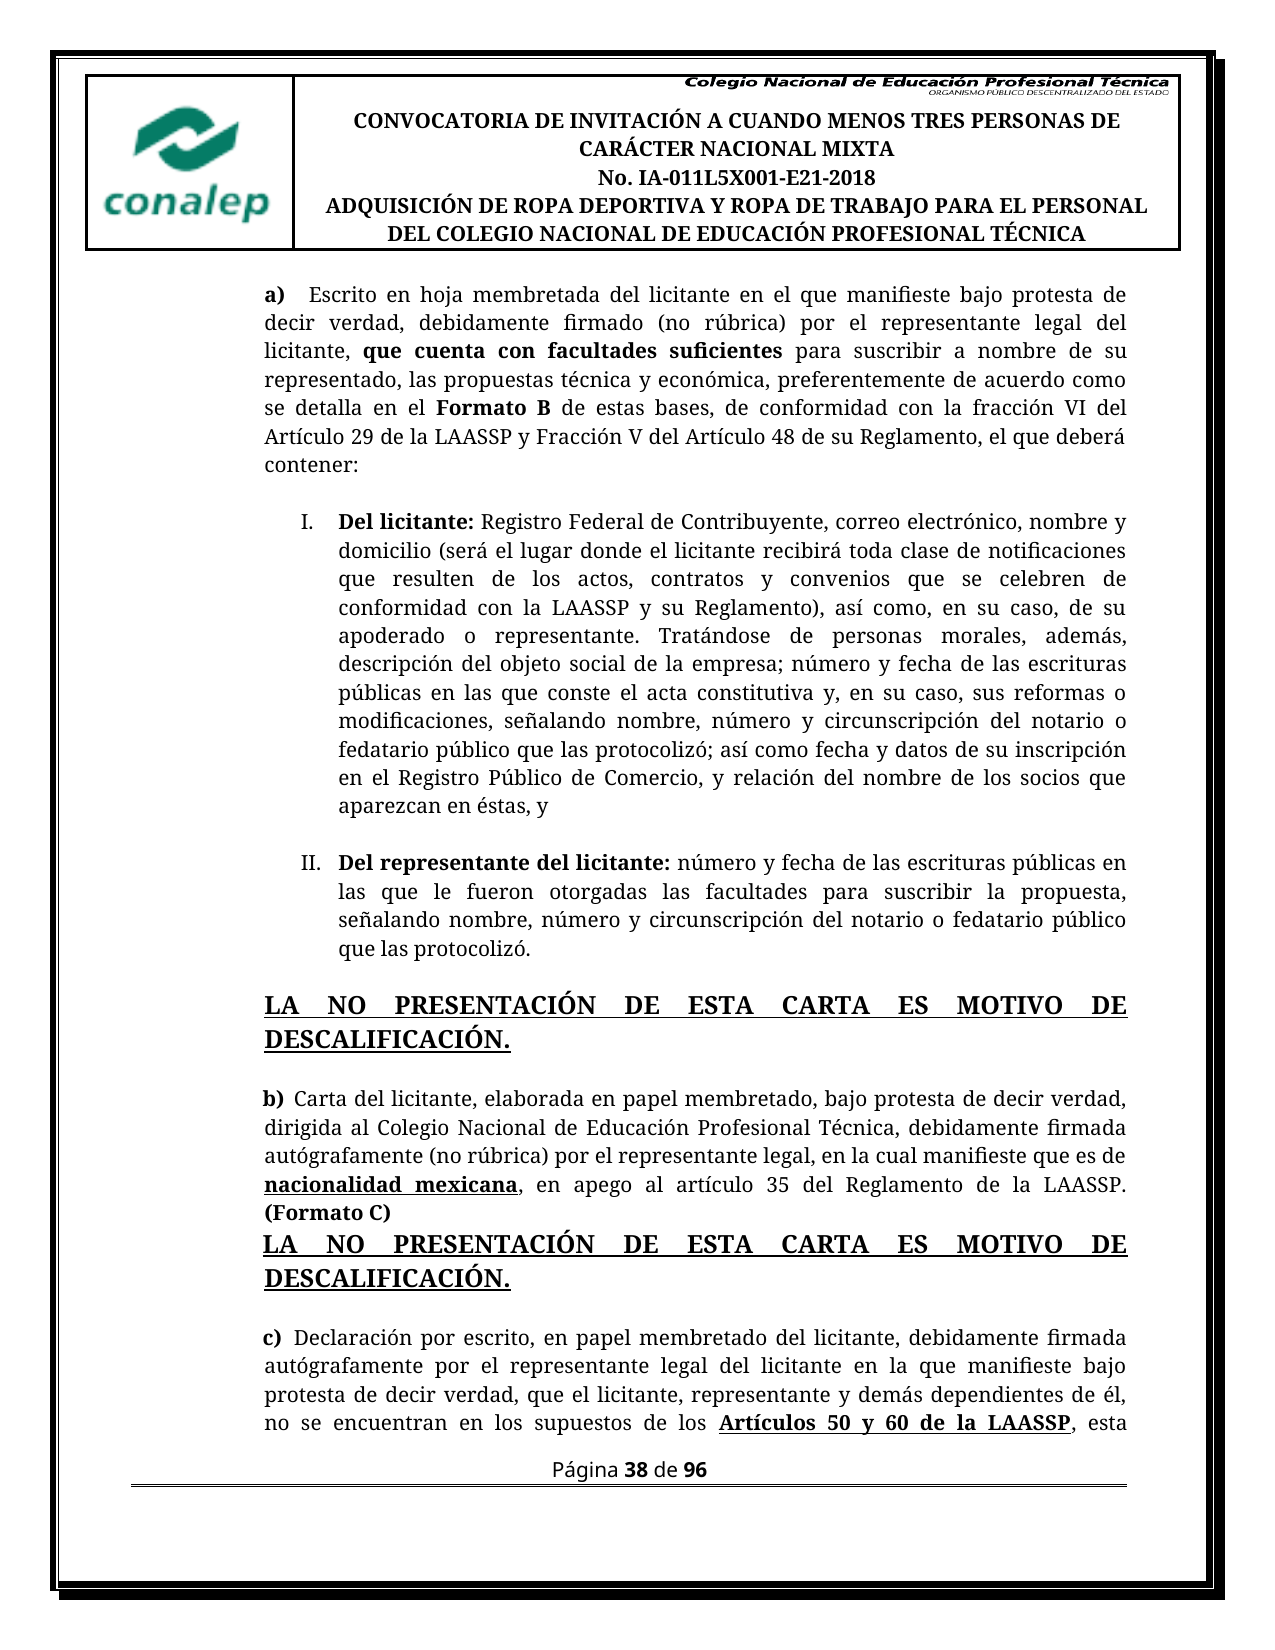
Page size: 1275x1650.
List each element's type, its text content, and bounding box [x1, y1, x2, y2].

list Del licitante: Registro Federal de Contribuyente, correo electrónico, nombre y domicilio (será el lugar donde el licitante recibirá toda clase de notificaciones que resulten de los actos, contratos y convenios que se celebren de conformidad con la LAASSP y su Reglamento), así como, en su caso, de su apoderado o representante. Tratándose de personas morales, además, descripción del objeto social de la empresa; número y fecha de las escrituras públicas en las que conste el acta constitutiva y, en su caso, sus reformas o modificaciones, señalando nombre, número y circunscripción del notario o fedatario público que las protocolizó; así como fecha y datos de su inscripción en el Registro Público de Comercio, y relación del nombre de los socios que aparezcan en éstas, y [301, 507, 1127, 820]
list Escrito en hoja membretada del licitante en el que manifieste bajo protesta de decir verdad, debidamente firmado (no rúbrica) por el representante legal del licitante, que cuenta con facultades suficientes para suscribir a nombre de su representado, las propuestas técnica y económica, preferentemente de acuerdo como se detalla en el Formato B de estas bases, de conformidad con la fracción VI del Artículo 29 de la LAASSP y Fracción V del Artículo 48 de su Reglamento, el que deberá contener: [264, 280, 1127, 479]
text LA NO PRESENTACIÓN DE ESTA CARTA ES MOTIVO DE DESCALIFICACIÓN. [264, 988, 1127, 1017]
list Carta del licitante, elaborada en papel membretado, bajo protesta de decir verdad, dirigida al Colegio Nacional de Educación Profesional Técnica, debidamente firmada autógrafamente (no rúbrica) por el representante legal, en la cual manifieste que es de nacionalidad mexicana, en apego al artículo 35 del Reglamento de la LAASSP. (Formato C) [262, 1084, 1127, 1227]
list LA NO PRESENTACIÓN DE ESTA CARTA ES MOTIVO DE DESCALIFICACIÓN. [262, 1227, 1127, 1255]
list LA NO PRESENTACIÓN DE ESTA CARTA ES MOTIVO DE DESCALIFICACIÓN. [262, 1256, 1127, 1295]
list Del representante del licitante: número y fecha de las escrituras públicas en las que le fueron otorgadas las facultades para suscribir la propuesta, señalando nombre, número y circunscripción del notario o fedatario público que las protocolizó. [301, 848, 1127, 962]
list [262, 1323, 1127, 1437]
picture [685, 77, 1169, 95]
text LA NO PRESENTACIÓN DE ESTA CARTA ES MOTIVO DE DESCALIFICACIÓN. [264, 1018, 1127, 1056]
